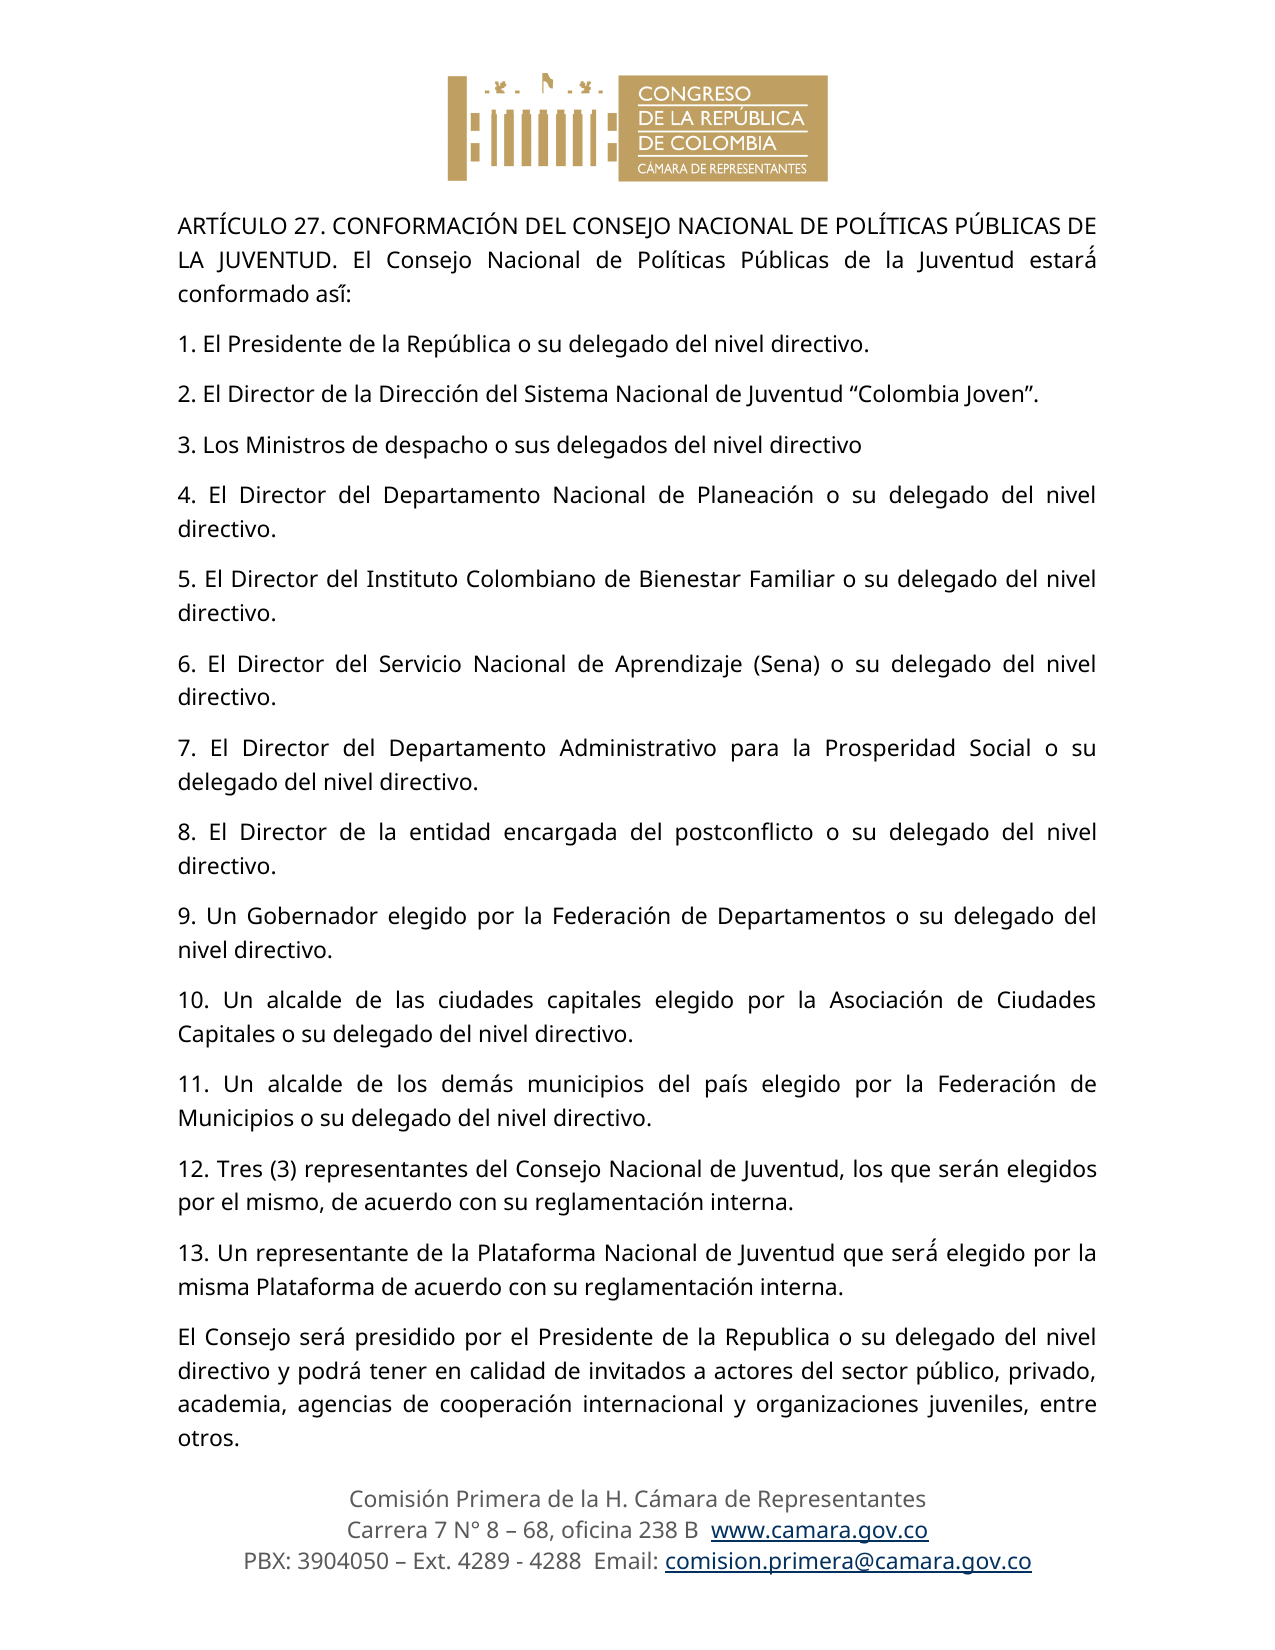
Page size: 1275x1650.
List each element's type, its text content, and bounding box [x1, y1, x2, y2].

text 9. Un Gobernador elegido por la Federación de Departamentos o su delegado del nivel directivo. [177, 900, 1098, 965]
text 5. El Director del Instituto Colombiano de Bienestar Familiar o su delegado del nivel directivo. [177, 563, 1098, 628]
picture [444, 73, 831, 185]
text ARTÍCULO 27. CONFORMACIÓN DEL CONSEJO NACIONAL DE POLÍTICAS PÚBLICAS DE LA JUVENTUD. El Consejo Nacional de Políticas Públicas de la Juventud estará́ conformado así́: [177, 210, 1098, 309]
text 6. El Director del Servicio Nacional de Aprendizaje (Sena) o su delegado del nivel directivo. [177, 648, 1098, 713]
text 7. El Director del Departamento Administrativo para la Prosperidad Social o su delegado del nivel directivo. [177, 732, 1098, 797]
text 8. El Director de la entidad encargada del postconflicto o su delegado del nivel directivo. [177, 816, 1098, 881]
text 1. El Presidente de la República o su delegado del nivel directivo. [177, 328, 1098, 359]
text 10. Un alcalde de las ciudades capitales elegido por la Asociación de Ciudades Capitales o su delegado del nivel directivo. [177, 984, 1098, 1049]
text 13. Un representante de la Plataforma Nacional de Juventud que será́ elegido por la misma Plataforma de acuerdo con su reglamentación interna. [177, 1237, 1098, 1302]
text 11. Un alcalde de los demás municipios del país elegido por la Federación de Municipios o su delegado del nivel directivo. [177, 1068, 1098, 1133]
text El Consejo será presidido por el Presidente de la Republica o su delegado del nivel directivo y podrá tener en calidad de invitados a actores del sector público, privado, academia, agencias de cooperación internacional y organizaciones juveniles, entre otros. [177, 1321, 1098, 1453]
text 2. El Director de la Dirección del Sistema Nacional de Juventud “Colombia Joven”. [177, 378, 1098, 410]
text 12. Tres (3) representantes del Consejo Nacional de Juventud, los que serán elegidos por el mismo, de acuerdo con su reglamentación interna. [177, 1153, 1098, 1218]
text 3. Los Ministros de despacho o sus delegados del nivel directivo [177, 429, 1098, 460]
text 4. El Director del Departamento Nacional de Planeación o su delegado del nivel directivo. [177, 479, 1098, 544]
